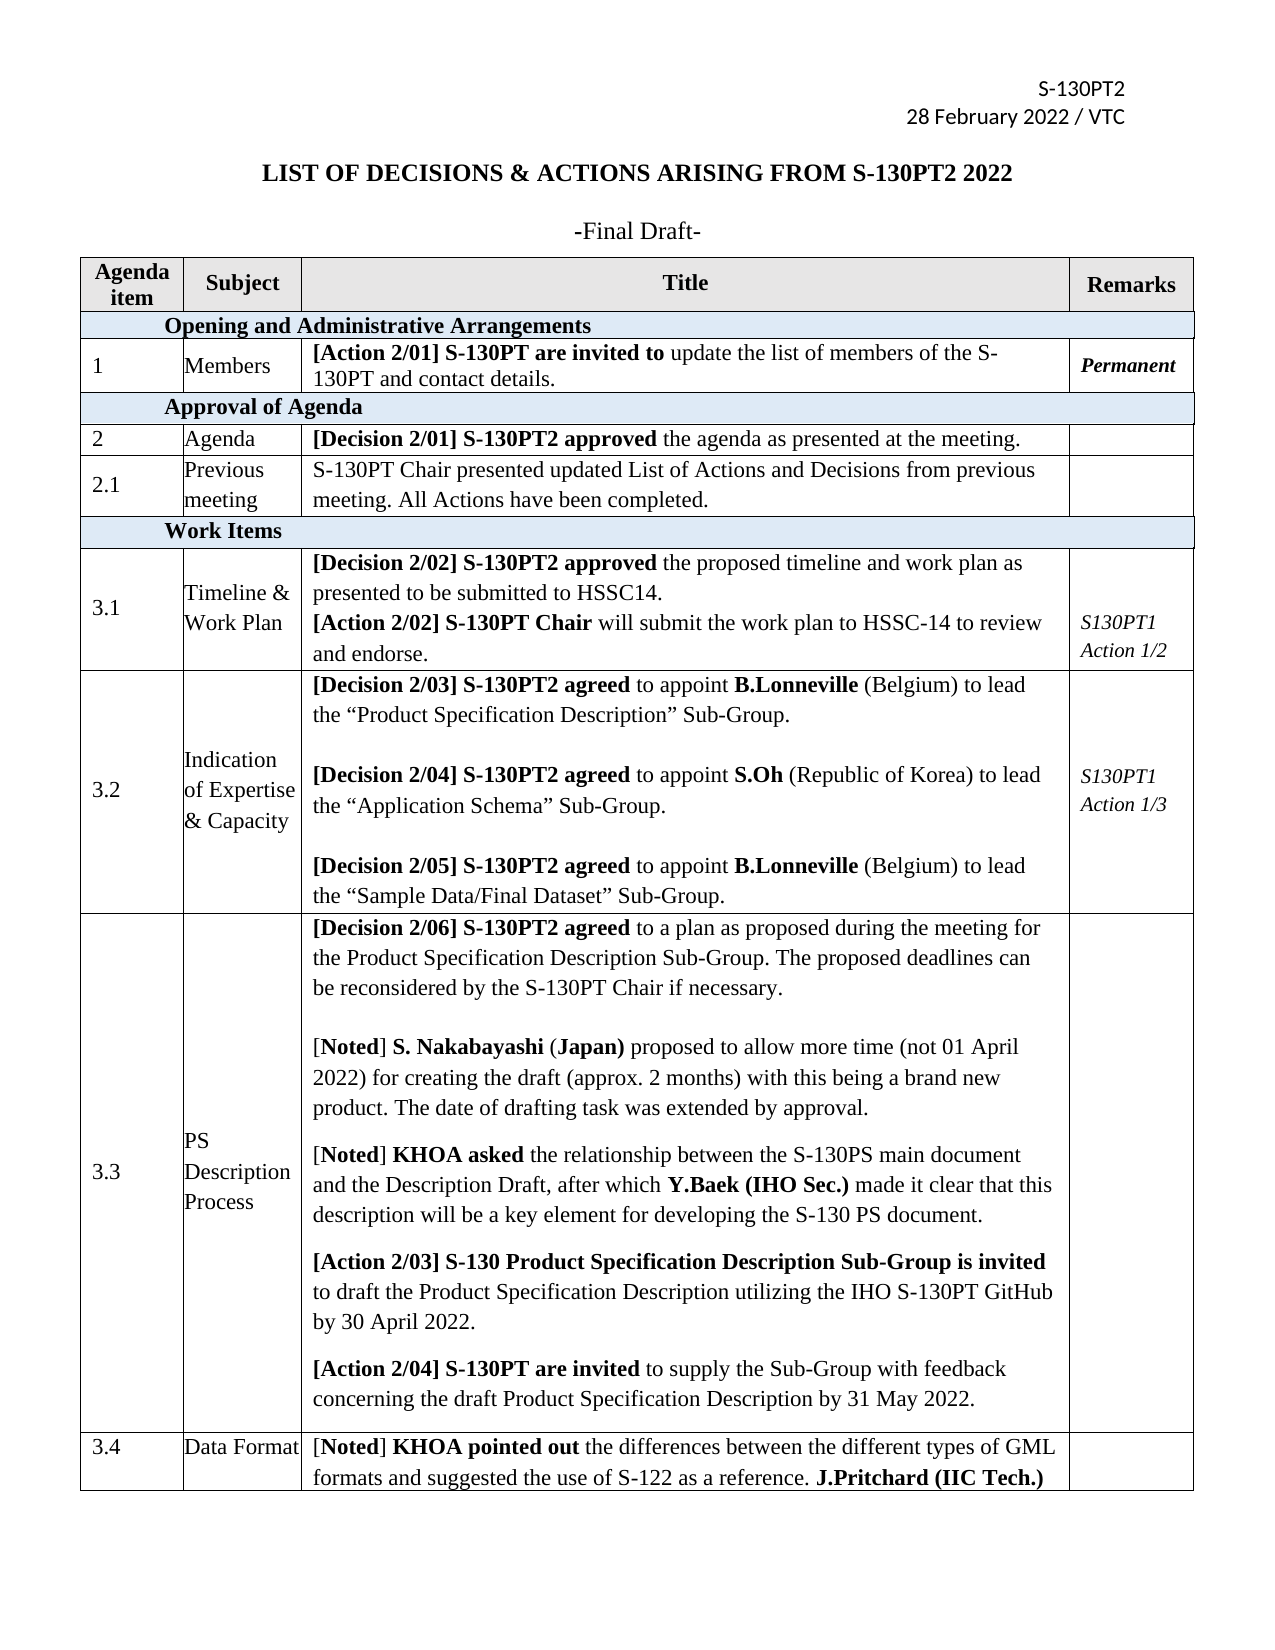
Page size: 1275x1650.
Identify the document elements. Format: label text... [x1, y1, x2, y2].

table_cell Opening and Administrative Arrangements [81, 312, 1194, 338]
table_cell [Decision 2/02] S-130PT2 approved the proposed timeline and work plan as presented to be submitted to HSSC14. [Action 2/02] S-130PT Chair will submit the work plan to HSSC-14 to review and endorse. [302, 549, 1069, 670]
table_cell S-130PT Chair presented updated List of Actions and Decisions from previous meeting. All Actions have been completed. [302, 456, 1069, 516]
table_cell 2 [81, 425, 183, 455]
table_cell [1070, 1433, 1193, 1490]
table_cell 1 [81, 339, 183, 392]
table_cell Previous meeting [184, 456, 301, 516]
table_cell 3.1 [81, 549, 183, 670]
list LIST of DECISIONS & Actions arising from S-130PT2 2022 [150, 158, 1125, 187]
table_cell 3.4 [81, 1433, 183, 1490]
table_cell [Decision 2/01] S-130PT2 approved the agenda as presented at the meeting. [302, 425, 1069, 455]
table_cell Members [184, 339, 301, 392]
table_cell 3.2 [81, 671, 183, 912]
table_cell PS Description Process [184, 914, 301, 1432]
table_cell [Action 2/01] S-130PT are invited to update the list of members of the S-130PT and contact details. [302, 339, 1069, 392]
table_cell [Decision 2/03] S-130PT2 agreed to appoint B.Lonneville (Belgium) to lead the “Product Specification Description” Sub-Group. [Decision 2/04] S-130PT2 agreed to appoint S.Oh (Republic of Korea) to lead the “Application Schema” Sub-Group. [Decision 2/05] S-130PT2 agreed to appoint B.Lonneville (Belgium) to lead the “Sample Data/Final Dataset” Sub-Group. [302, 671, 1069, 912]
table_cell [1070, 456, 1193, 516]
table_cell S130PT1 Action 1/3 [1070, 671, 1193, 912]
table_cell [1070, 425, 1193, 455]
table_header Subject [184, 258, 301, 311]
table_cell Timeline & Work Plan [184, 549, 301, 670]
table_cell [Decision 2/06] S-130PT2 agreed to a plan as proposed during the meeting for the Product Specification Description Sub-Group. The proposed deadlines can be reconsidered by the S-130PT Chair if necessary. [Noted] S. Nakabayashi (Japan) proposed to allow more time (not 01 April 2022) for creating the draft (approx. 2 months) with this being a brand new product. The date of drafting task was extended by approval. [Noted] KHOA asked the relationship between the S-130PS main document and the Description Draft, after which Y.Baek (IHO Sec.) made it clear that this description will be a key element for developing the S-130 PS document. [Action 2/03] S-130 Product Specification Description Sub-Group is invited to draft the Product Specification Description utilizing the IHO S-130PT GitHub by 30 April 2022. [Action 2/04] S-130PT are invited to supply the Sub-Group with feedback concerning the draft Product Specification Description by 31 May 2022. [302, 914, 1069, 1432]
table_cell 2.1 [81, 456, 183, 516]
table_cell Indication of Expertise & Capacity [184, 671, 301, 912]
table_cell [302, 1433, 1069, 1490]
table_header Agenda item [81, 258, 183, 311]
table_cell 3.3 [81, 914, 183, 1432]
table_cell Permanent [1070, 339, 1193, 392]
table_header Remarks [1070, 258, 1193, 311]
table_cell Data Format [184, 1433, 301, 1490]
table_cell Approval of Agenda [81, 393, 1194, 423]
table_cell Agenda [184, 425, 301, 455]
table_cell S130PT1 Action 1/2 [1070, 549, 1193, 670]
table_header Title [302, 258, 1069, 311]
table_cell [1070, 914, 1193, 1432]
table_cell Work Items [81, 517, 1194, 548]
list -Final Draft- [150, 216, 1125, 244]
